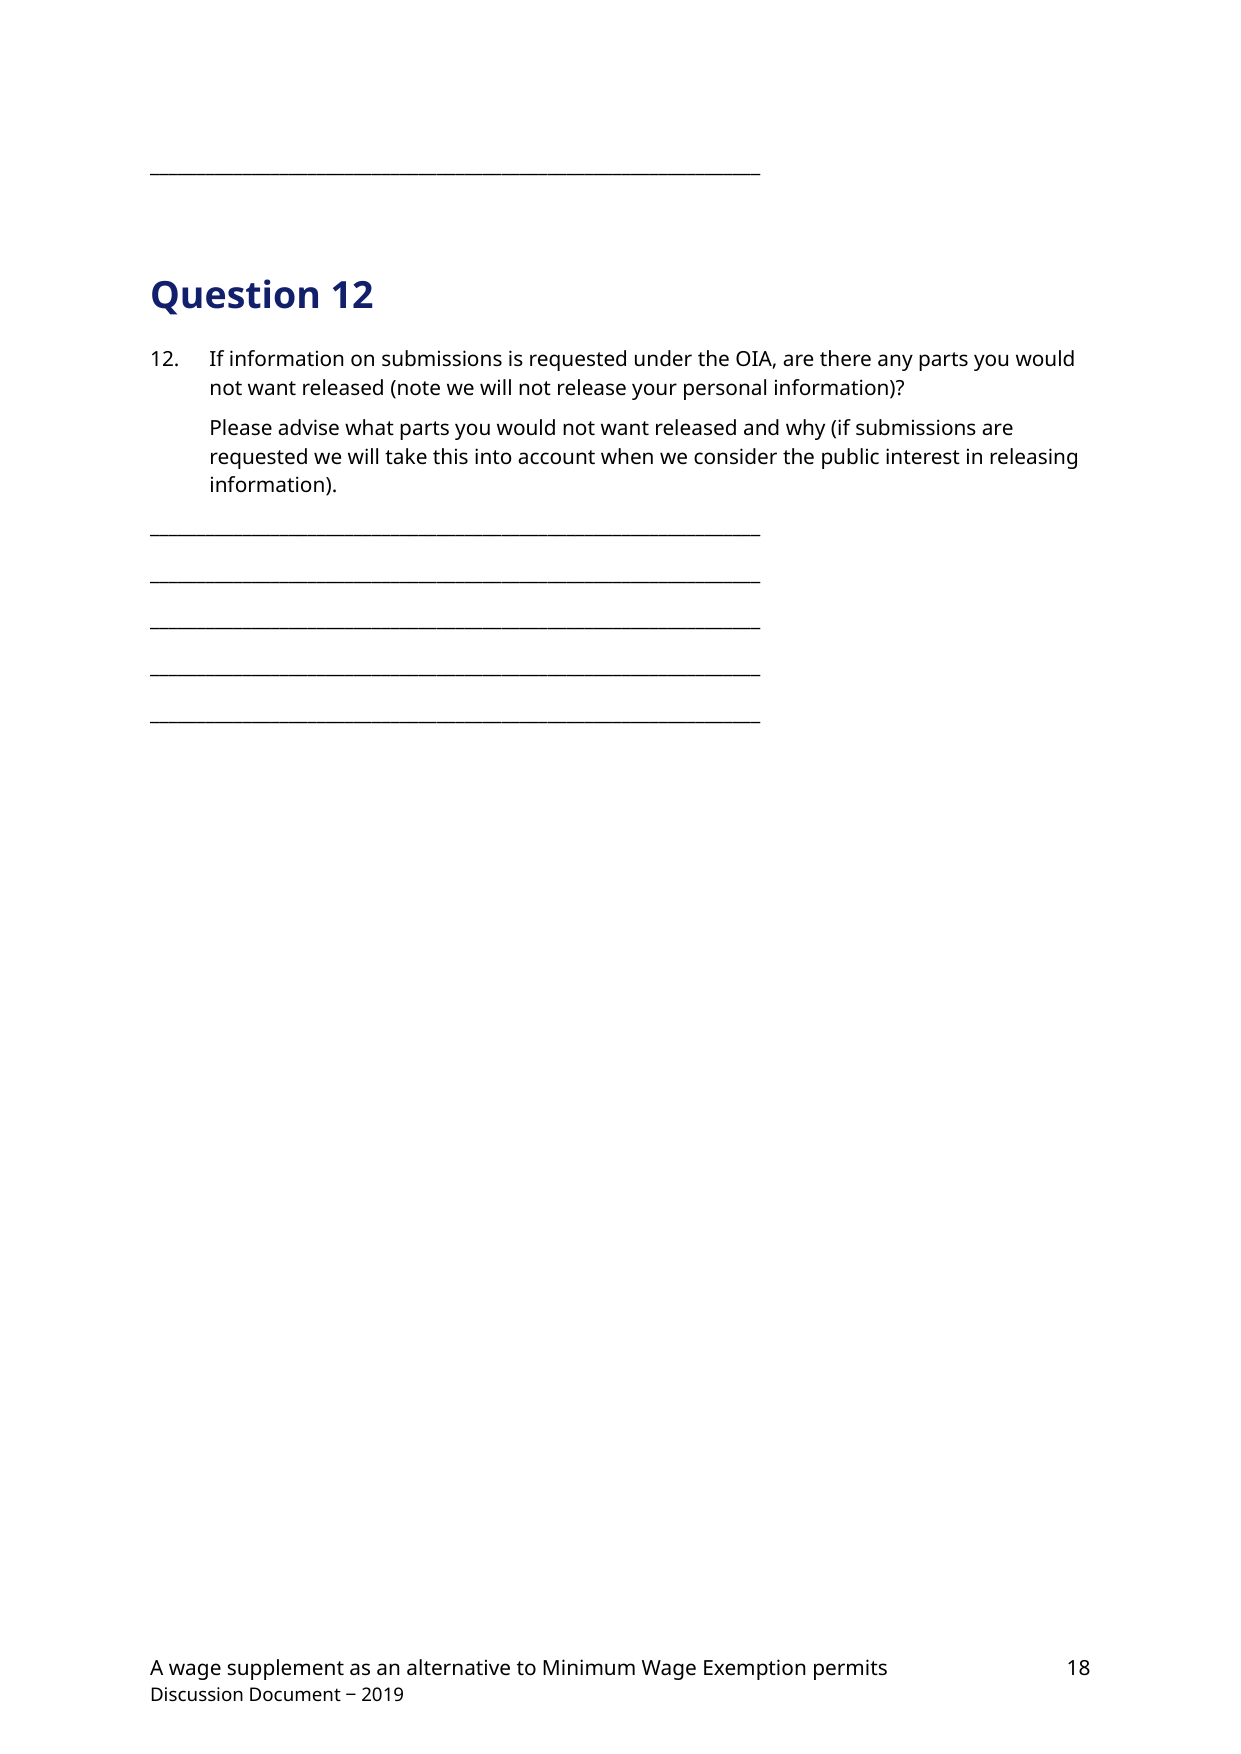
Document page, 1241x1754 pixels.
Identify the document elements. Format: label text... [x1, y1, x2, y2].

text __________________________________________________________________ [150, 558, 1090, 586]
text __________________________________________________________________ [150, 698, 1090, 726]
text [150, 150, 1090, 178]
text __________________________________________________________________ [150, 651, 1090, 679]
subtitle Question 12 [150, 268, 1090, 319]
text __________________________________________________________________ [150, 604, 1090, 633]
list If information on submissions is requested under the OIA, are there any parts you would not want released (note we will not release your personal information)? [150, 344, 1090, 401]
text __________________________________________________________________ [150, 511, 1090, 540]
list Please advise what parts you would not want released and why (if submissions are requested we will take this into account when we consider the public interest in releasing information). [209, 413, 1090, 499]
